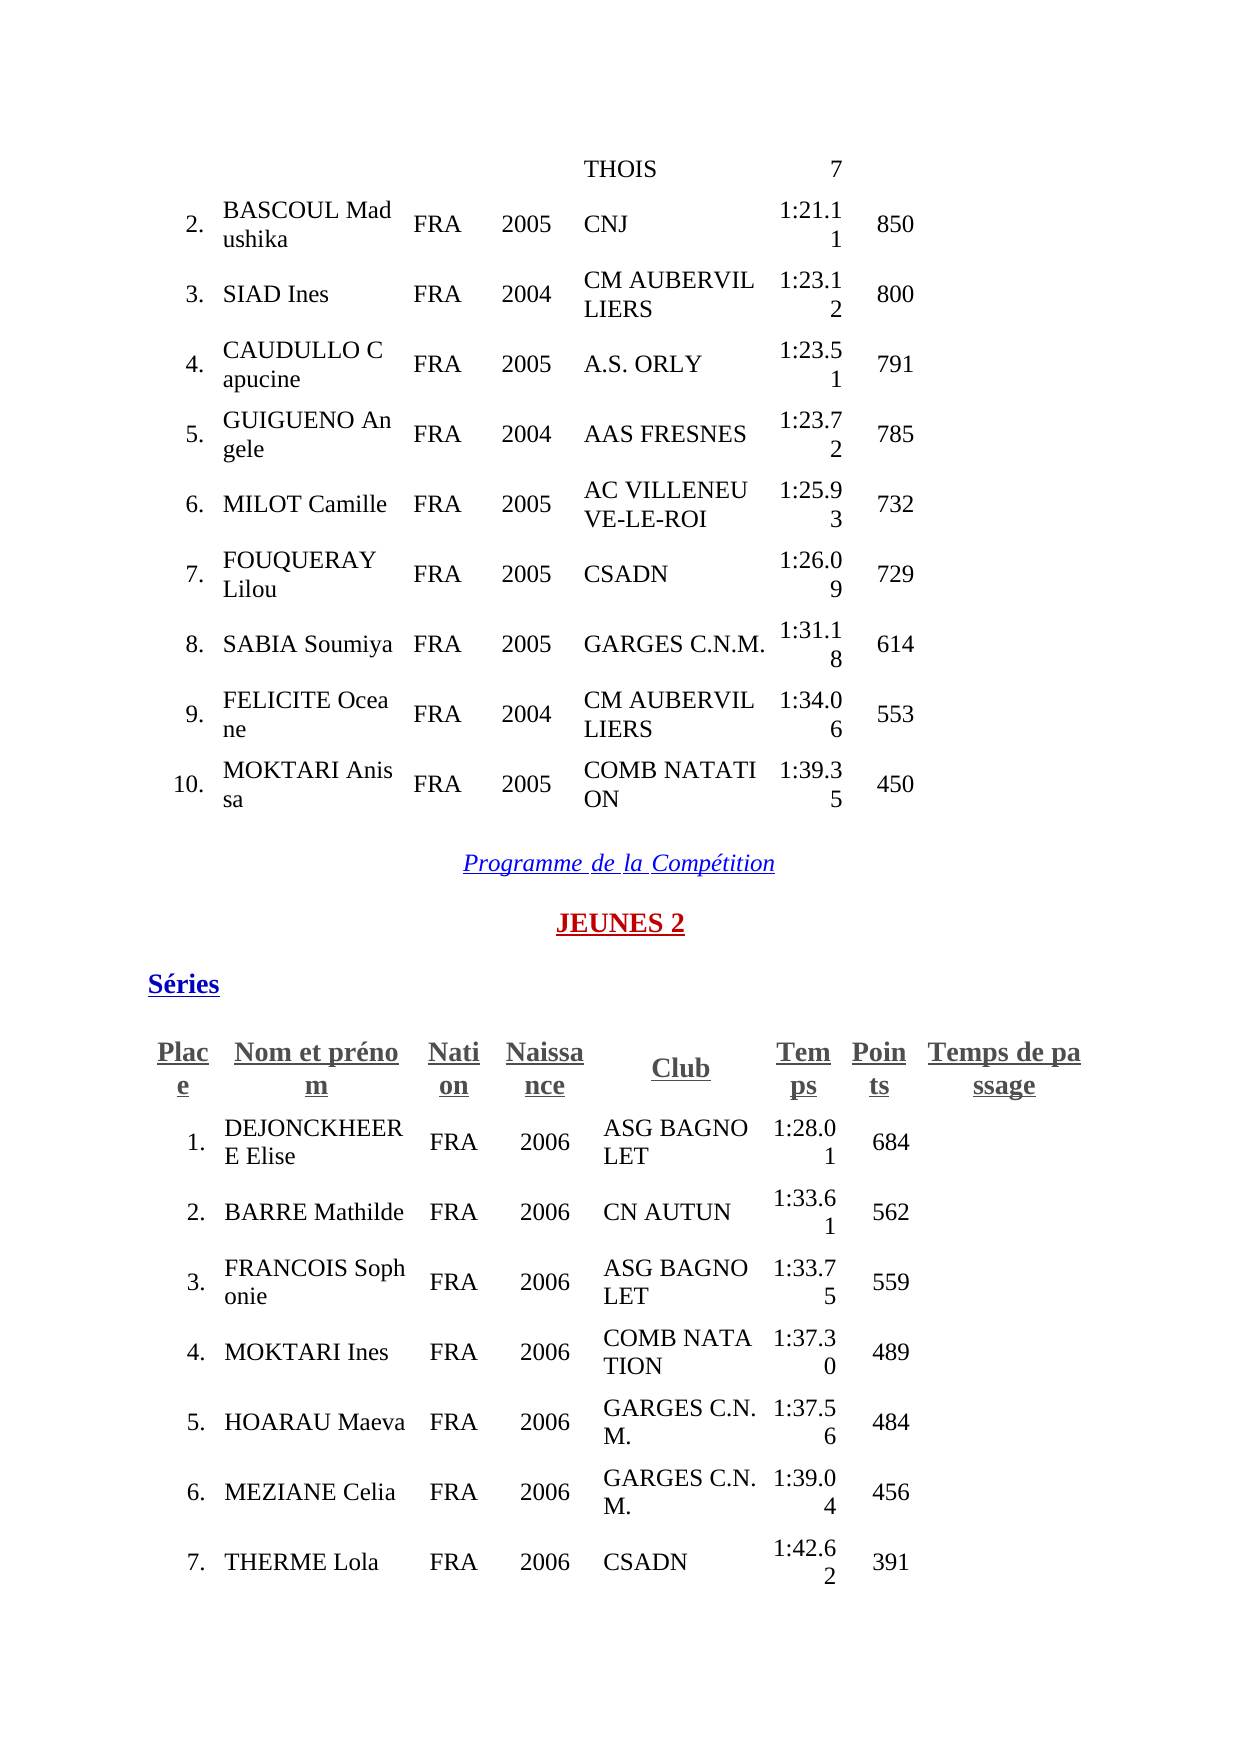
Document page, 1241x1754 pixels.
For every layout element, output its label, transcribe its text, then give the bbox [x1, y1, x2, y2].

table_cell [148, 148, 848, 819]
text Programme de la Compétition [148, 848, 1093, 877]
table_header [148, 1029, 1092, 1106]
text Séries [148, 967, 1093, 1000]
text JEUNES 2 [148, 906, 1093, 938]
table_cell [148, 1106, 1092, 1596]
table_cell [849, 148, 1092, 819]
